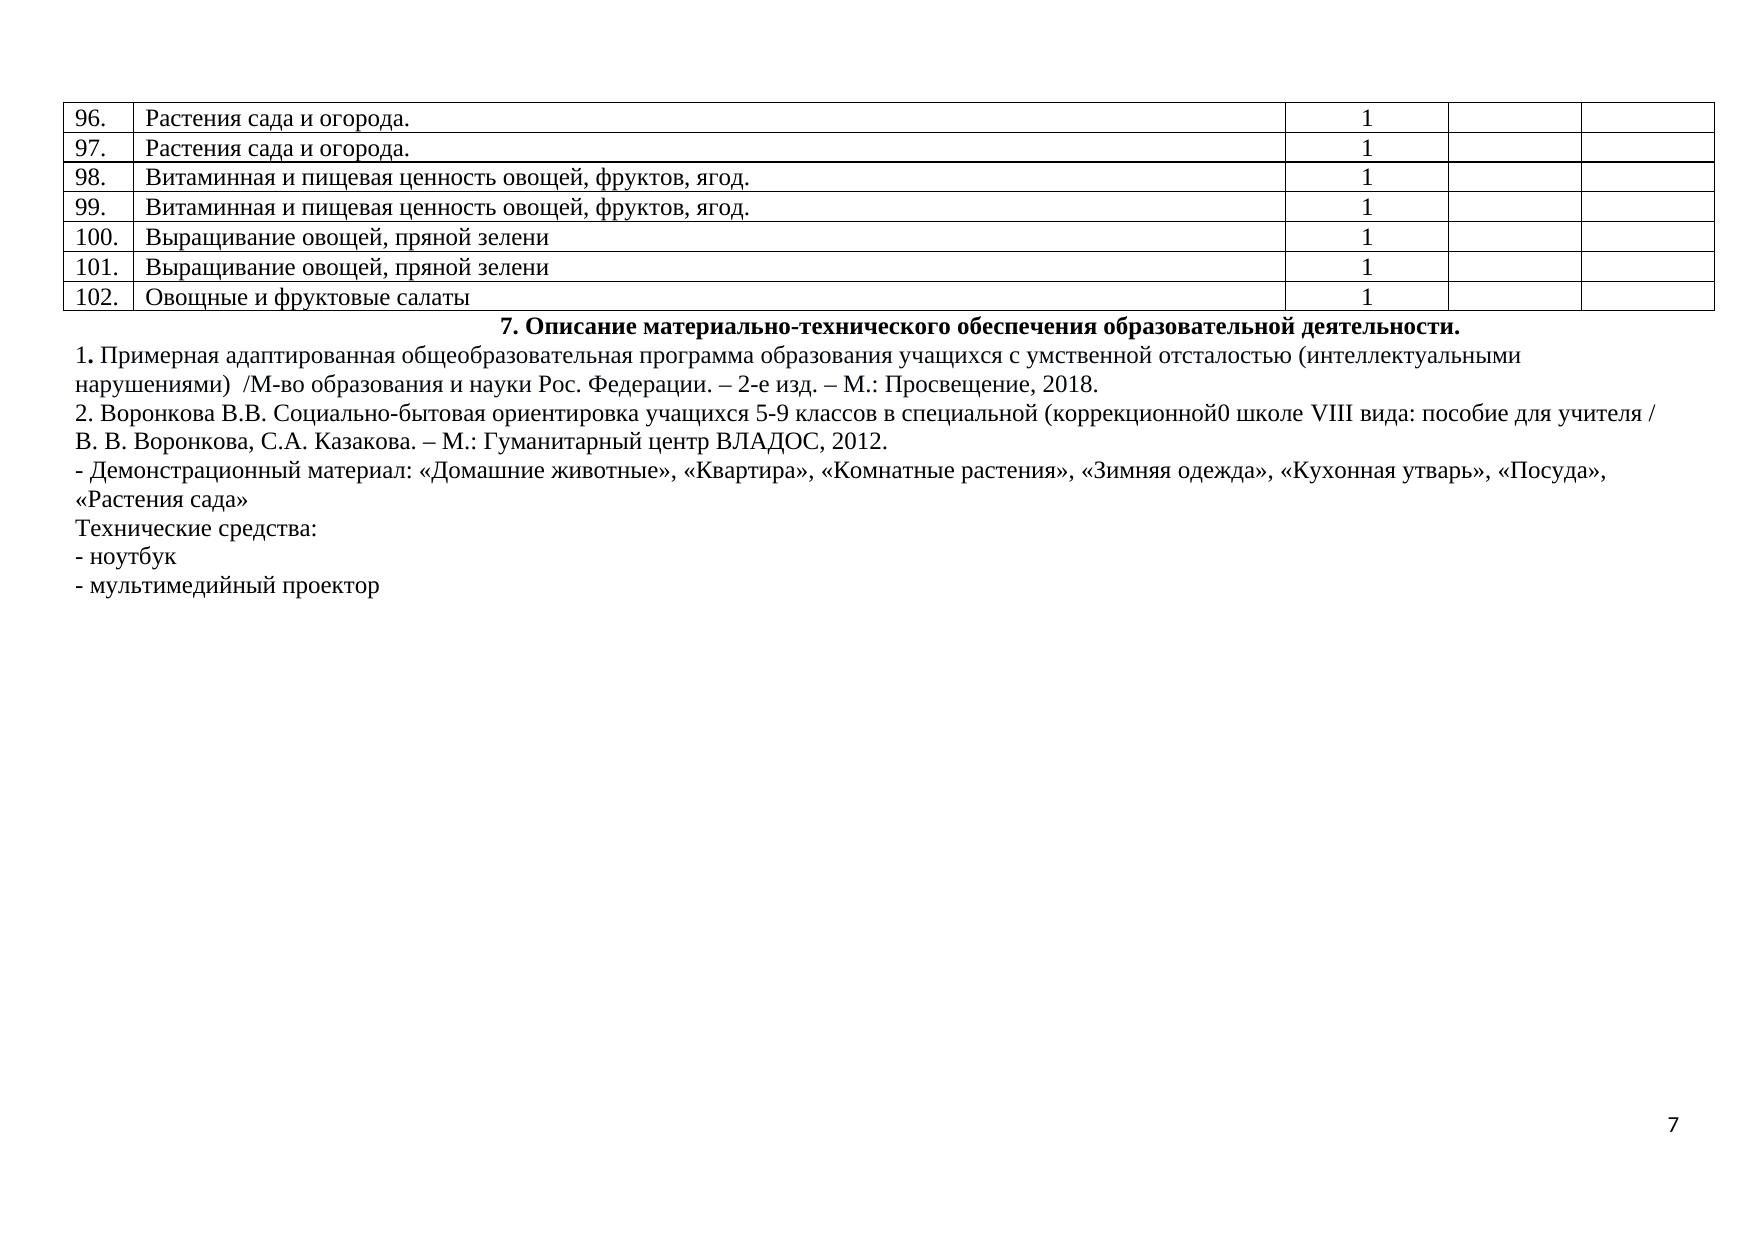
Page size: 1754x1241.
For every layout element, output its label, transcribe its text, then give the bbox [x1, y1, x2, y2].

table_cell [1582, 222, 1714, 251]
text 2. Воронкова В.В. Социально-бытовая ориентировка учащихся 5-9 классов в специальной (коррекционной0 школе VIII вида: пособие для учителя / В. В. Воронкова, С.А. Казакова. – М.: Гуманитарный центр ВЛАДОС, 2012. [75, 398, 1679, 455]
table_cell 101. [64, 252, 133, 281]
table_cell 1 [1286, 252, 1448, 281]
table_cell [1582, 282, 1714, 310]
table_cell 1 [1286, 222, 1448, 251]
table_cell [1449, 133, 1581, 161]
table_cell [1449, 103, 1581, 132]
table_cell 97. [64, 133, 133, 161]
text - ноутбук [75, 541, 1679, 570]
table_cell 1 [1286, 282, 1448, 310]
table_cell Витаминная и пищевая ценность овощей, фруктов, ягод. [134, 163, 1285, 191]
text - мультимедийный проектор [75, 570, 1679, 599]
table_cell [1582, 133, 1714, 161]
table_cell Растения сада и огорода. [134, 133, 1285, 161]
table_cell [1582, 103, 1714, 132]
table_cell [1449, 222, 1581, 251]
table_cell 102. [64, 282, 133, 310]
table_cell Витаминная и пищевая ценность овощей, фруктов, ягод. [134, 192, 1285, 221]
table_cell 98. [64, 163, 133, 191]
table_cell [1582, 163, 1714, 191]
table_cell [1582, 192, 1714, 221]
table_cell 96. [64, 103, 133, 132]
table_cell Овощные и фруктовые салаты [134, 282, 1285, 310]
table_cell 1 [1286, 133, 1448, 161]
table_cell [134, 103, 1285, 132]
table_cell 100. [64, 222, 133, 251]
table_cell [1449, 282, 1581, 310]
text 7. Описание материально-технического обеспечения образовательной деятельности. [75, 311, 1679, 340]
table_cell 99. [64, 192, 133, 221]
table_cell [1449, 192, 1581, 221]
table_cell 1 [1286, 103, 1448, 132]
text 1. Примерная адаптированная общеобразовательная программа образования учащихся с умственной отсталостью (интеллектуальными нарушениями) /М-во образования и науки Рос. Федерации. – 2-е изд. – М.: Просвещение, 2018. [75, 340, 1679, 398]
table_cell [1449, 252, 1581, 281]
table_cell [1582, 252, 1714, 281]
text - Демонстрационный материал: «Домашние животные», «Квартира», «Комнатные растения», «Зимняя одежда», «Кухонная утварь», «Посуда», «Растения сада» [75, 455, 1679, 513]
table_cell 1 [1286, 192, 1448, 221]
table_cell [1449, 163, 1581, 191]
text Технические средства: [75, 513, 1679, 541]
table_cell Выращивание овощей, пряной зелени [134, 222, 1285, 251]
table_cell Выращивание овощей, пряной зелени [134, 252, 1285, 281]
table_cell 1 [1286, 163, 1448, 191]
